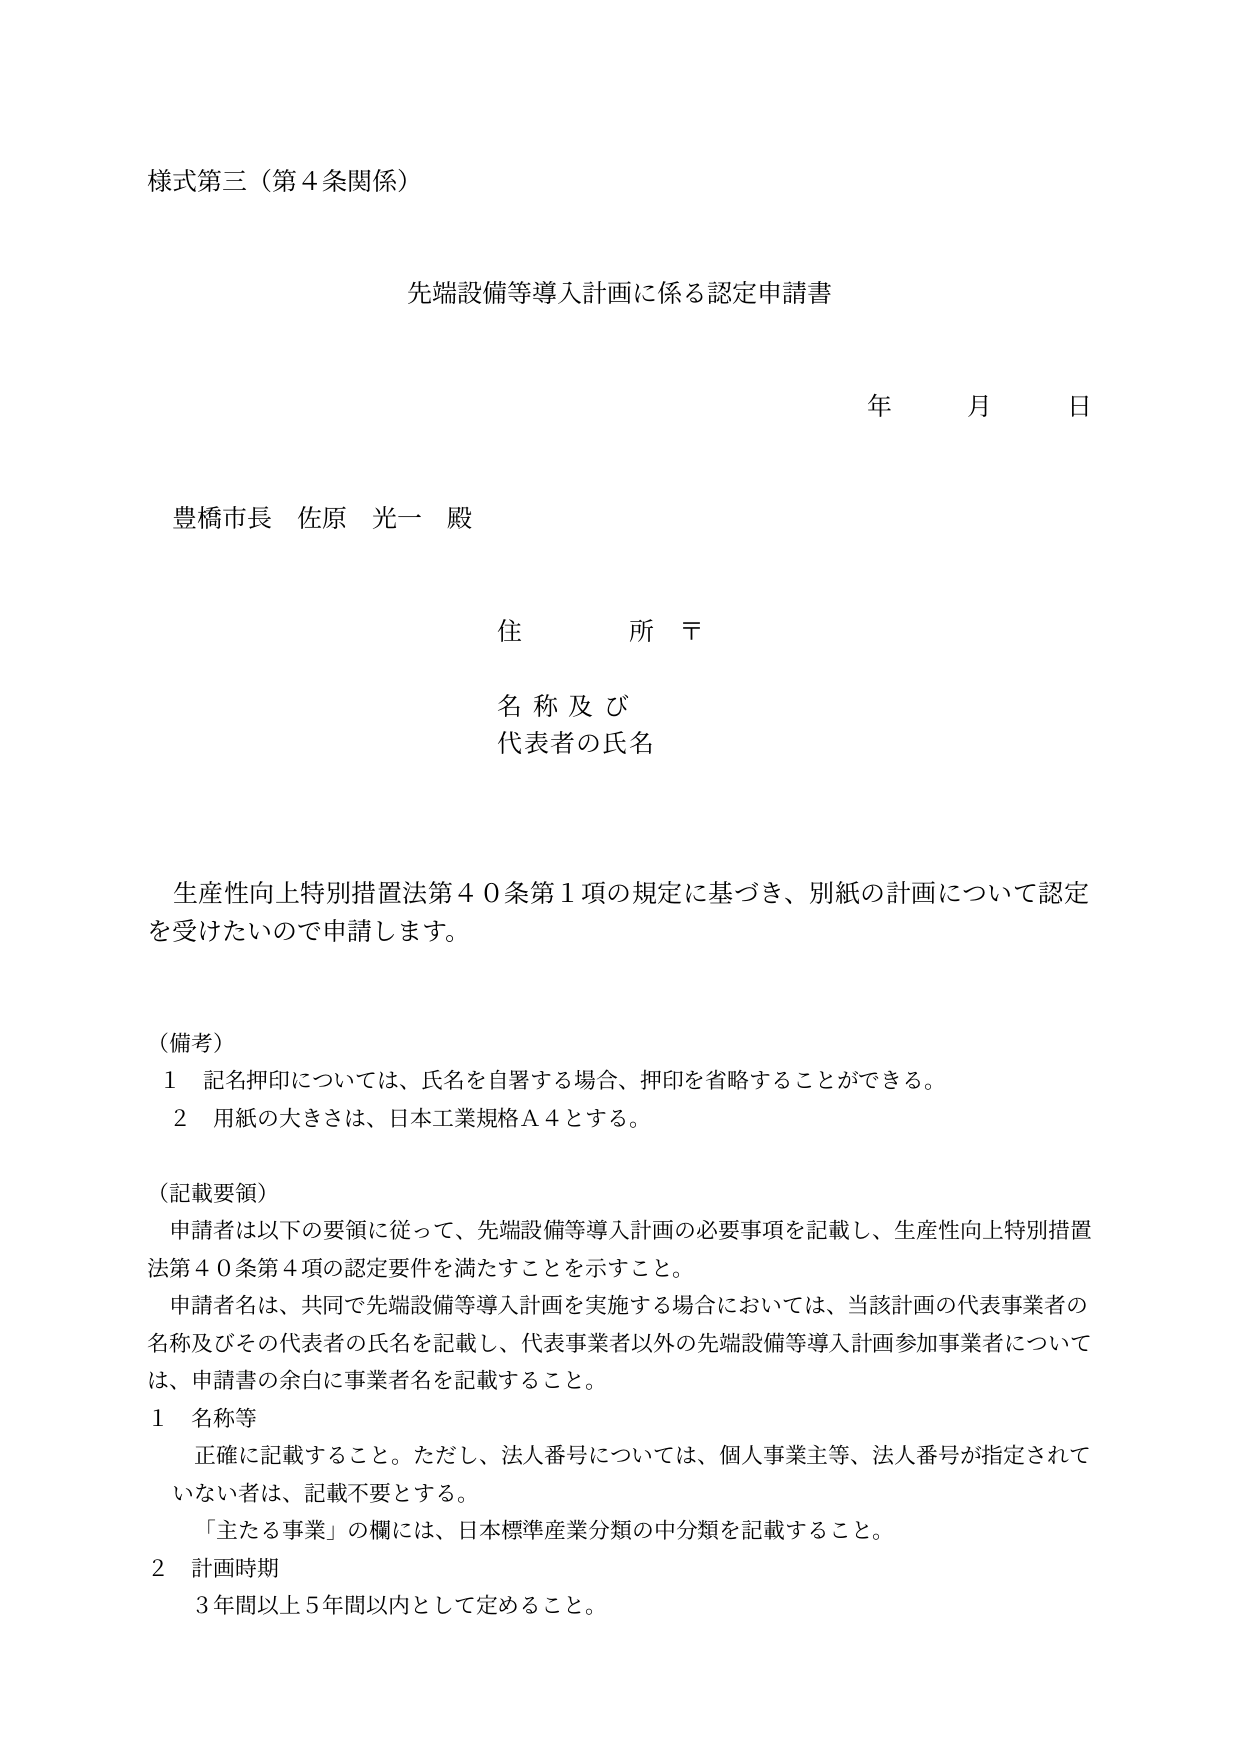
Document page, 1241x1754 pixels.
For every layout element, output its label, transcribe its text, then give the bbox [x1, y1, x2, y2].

text ３年間以上５年間以内として定めること。 [148, 1586, 1092, 1623]
text 正確に記載すること。ただし、法人番号については、個人事業主等、法人番号が指定されていない者は、記載不要とする。 [173, 1436, 1092, 1511]
text 名称及び [498, 686, 1092, 723]
text 生産性向上特別措置法第４０条第１項の規定に基づき、別紙の計画について認定を受けたいので申請します。 [148, 873, 1092, 948]
text １ 記名押印については、氏名を自署する場合、押印を省略することができる。 [148, 1061, 1092, 1098]
text ２ 用紙の大きさは、日本工業規格Ａ４とする。 [148, 1098, 1092, 1136]
text 「主たる事業」の欄には、日本標準産業分類の中分類を記載すること。 [173, 1511, 1092, 1548]
text 住 所 〒 [498, 611, 1092, 648]
text 様式第三（第４条関係） [148, 161, 1092, 198]
text 申請者名は、共同で先端設備等導入計画を実施する場合においては、当該計画の代表事業者の名称及びその代表者の氏名を記載し、代表事業者以外の先端設備等導入計画参加事業者については、申請書の余白に事業者名を記載すること。 [148, 1286, 1092, 1398]
text 先端設備等導入計画に係る認定申請書 [148, 273, 1092, 311]
text （備考） [148, 1023, 1092, 1061]
text 豊橋市長 佐原 光一 殿 [148, 498, 1092, 536]
text ２ 計画時期 [148, 1548, 1092, 1586]
text （記載要領） [148, 1173, 1092, 1211]
text 年 月 日 [148, 386, 1092, 423]
text 代表者の氏名 [498, 723, 1092, 761]
text １ 名称等 [148, 1398, 1092, 1436]
text 申請者は以下の要領に従って、先端設備等導入計画の必要事項を記載し、生産性向上特別措置法第４０条第４項の認定要件を満たすことを示すこと。 [148, 1211, 1092, 1286]
